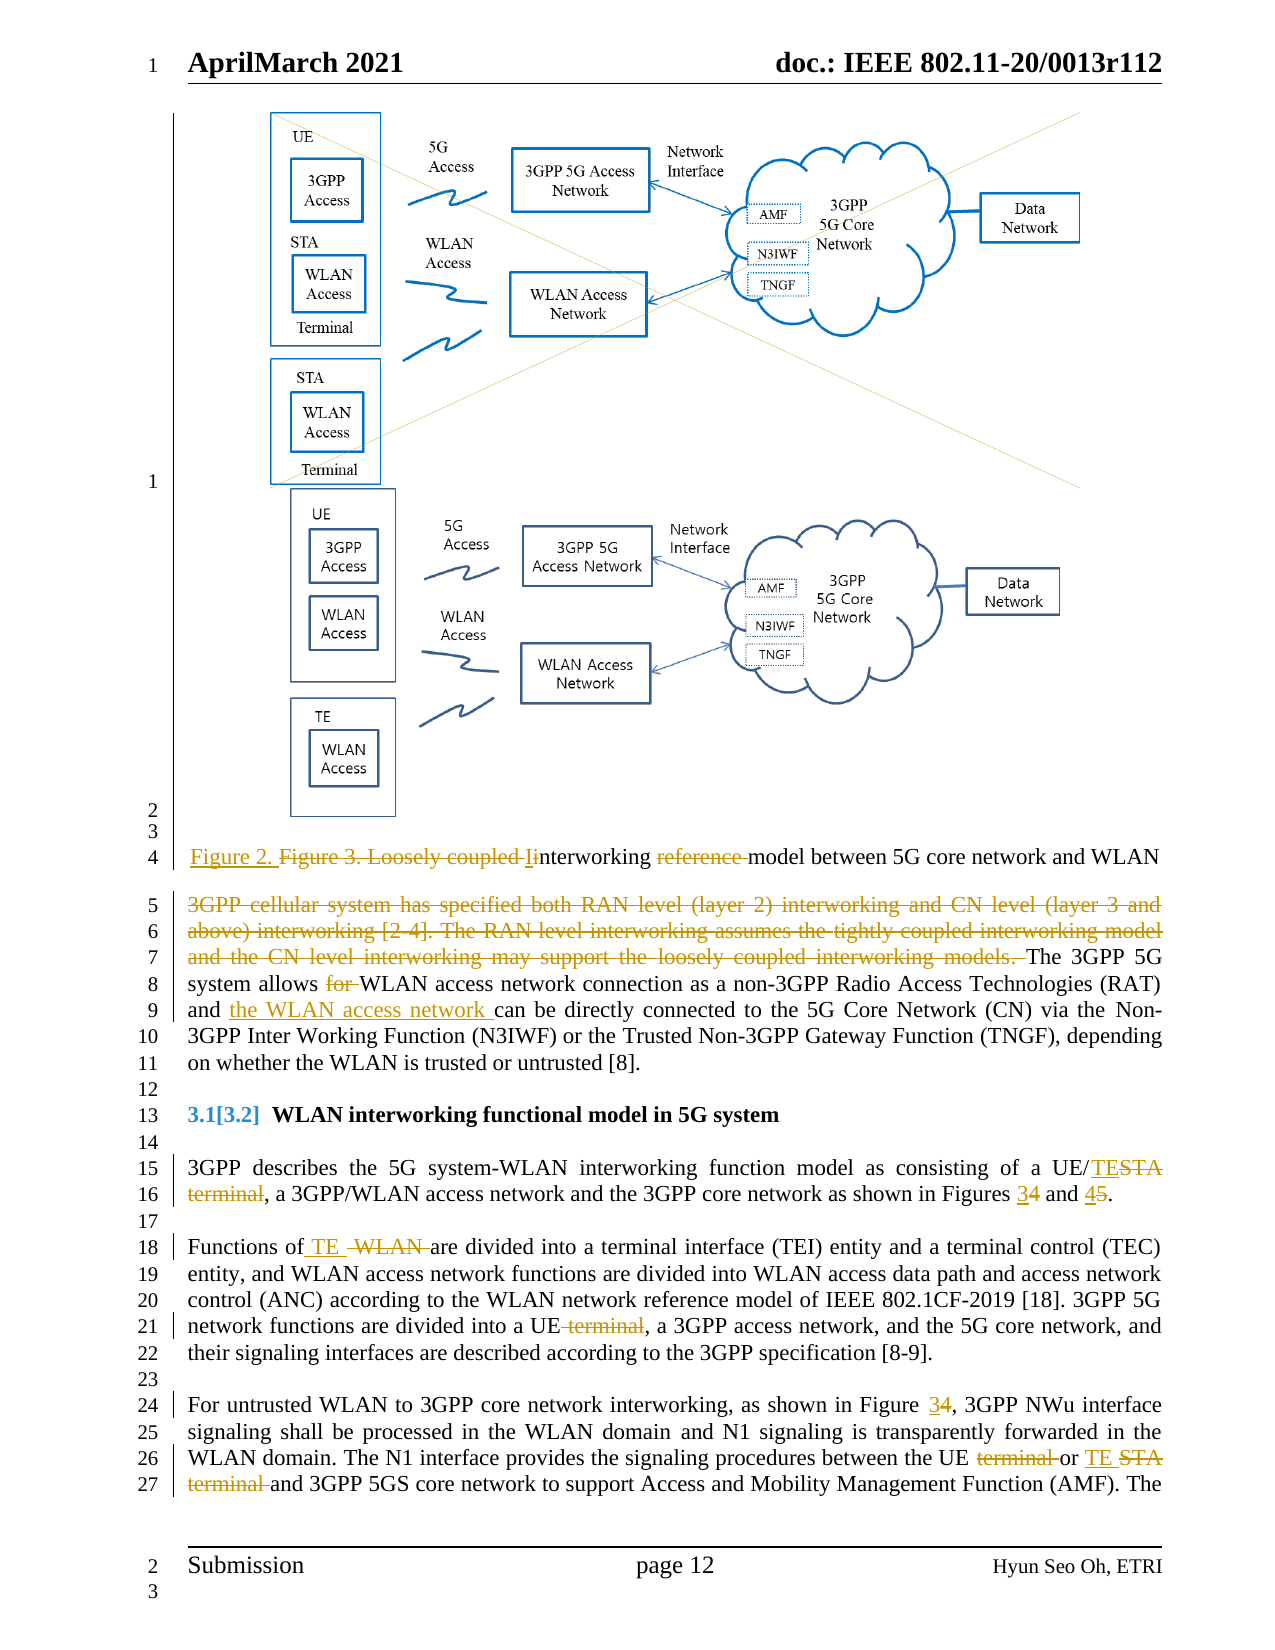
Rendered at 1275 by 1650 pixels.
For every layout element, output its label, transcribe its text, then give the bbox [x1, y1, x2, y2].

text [187, 1391, 1162, 1497]
text nterworking model between 5G core network and WLAN [187, 843, 1162, 870]
text The 3GPP 5G system allows WLAN access network connection as a non-3GPP Radio Access Technologies (RAT) and can be directly connected to the 5G Core Network (CN) via the Non-3GPP Inter Working Function (N3IWF) or the Trusted Non-3GPP Gateway Function (TNGF), depending on whether the WLAN is trusted or untrusted [8]. [187, 906, 1162, 931]
picture [677, 114, 1080, 487]
subtitle WLAN interworking functional model in 5G system [187, 1101, 1162, 1128]
picture [270, 114, 673, 487]
text 3GPP describes the 5G system-WLAN interworking function model as consisting of a UE/, a 3GPP/WLAN access network and the 3GPP core network as shown in Figures and . [187, 1154, 1162, 1207]
text Functions ofare divided into a terminal interface (TEI) entity and a terminal control (TEC) entity, and WLAN access network functions are divided into WLAN access data path and access network control (ANC) according to the WLAN network reference model of IEEE 802.1CF-2019 [18]. 3GPP 5G network functions are divided into a UE, a 3GPP access network, and the 5G core network, and their signaling interfaces are described according to the 3GPP specification [8-9]. [187, 1233, 1162, 1365]
text The 3GPP 5G system allows WLAN access network connection as a non-3GPP Radio Access Technologies (RAT) and can be directly connected to the 5G Core Network (CN) via the Non-3GPP Inter Working Function (N3IWF) or the Trusted Non-3GPP Gateway Function (TNGF), depending on whether the WLAN is trusted or untrusted [8]. [187, 932, 1162, 1075]
picture [271, 301, 1079, 817]
picture [272, 112, 1078, 299]
